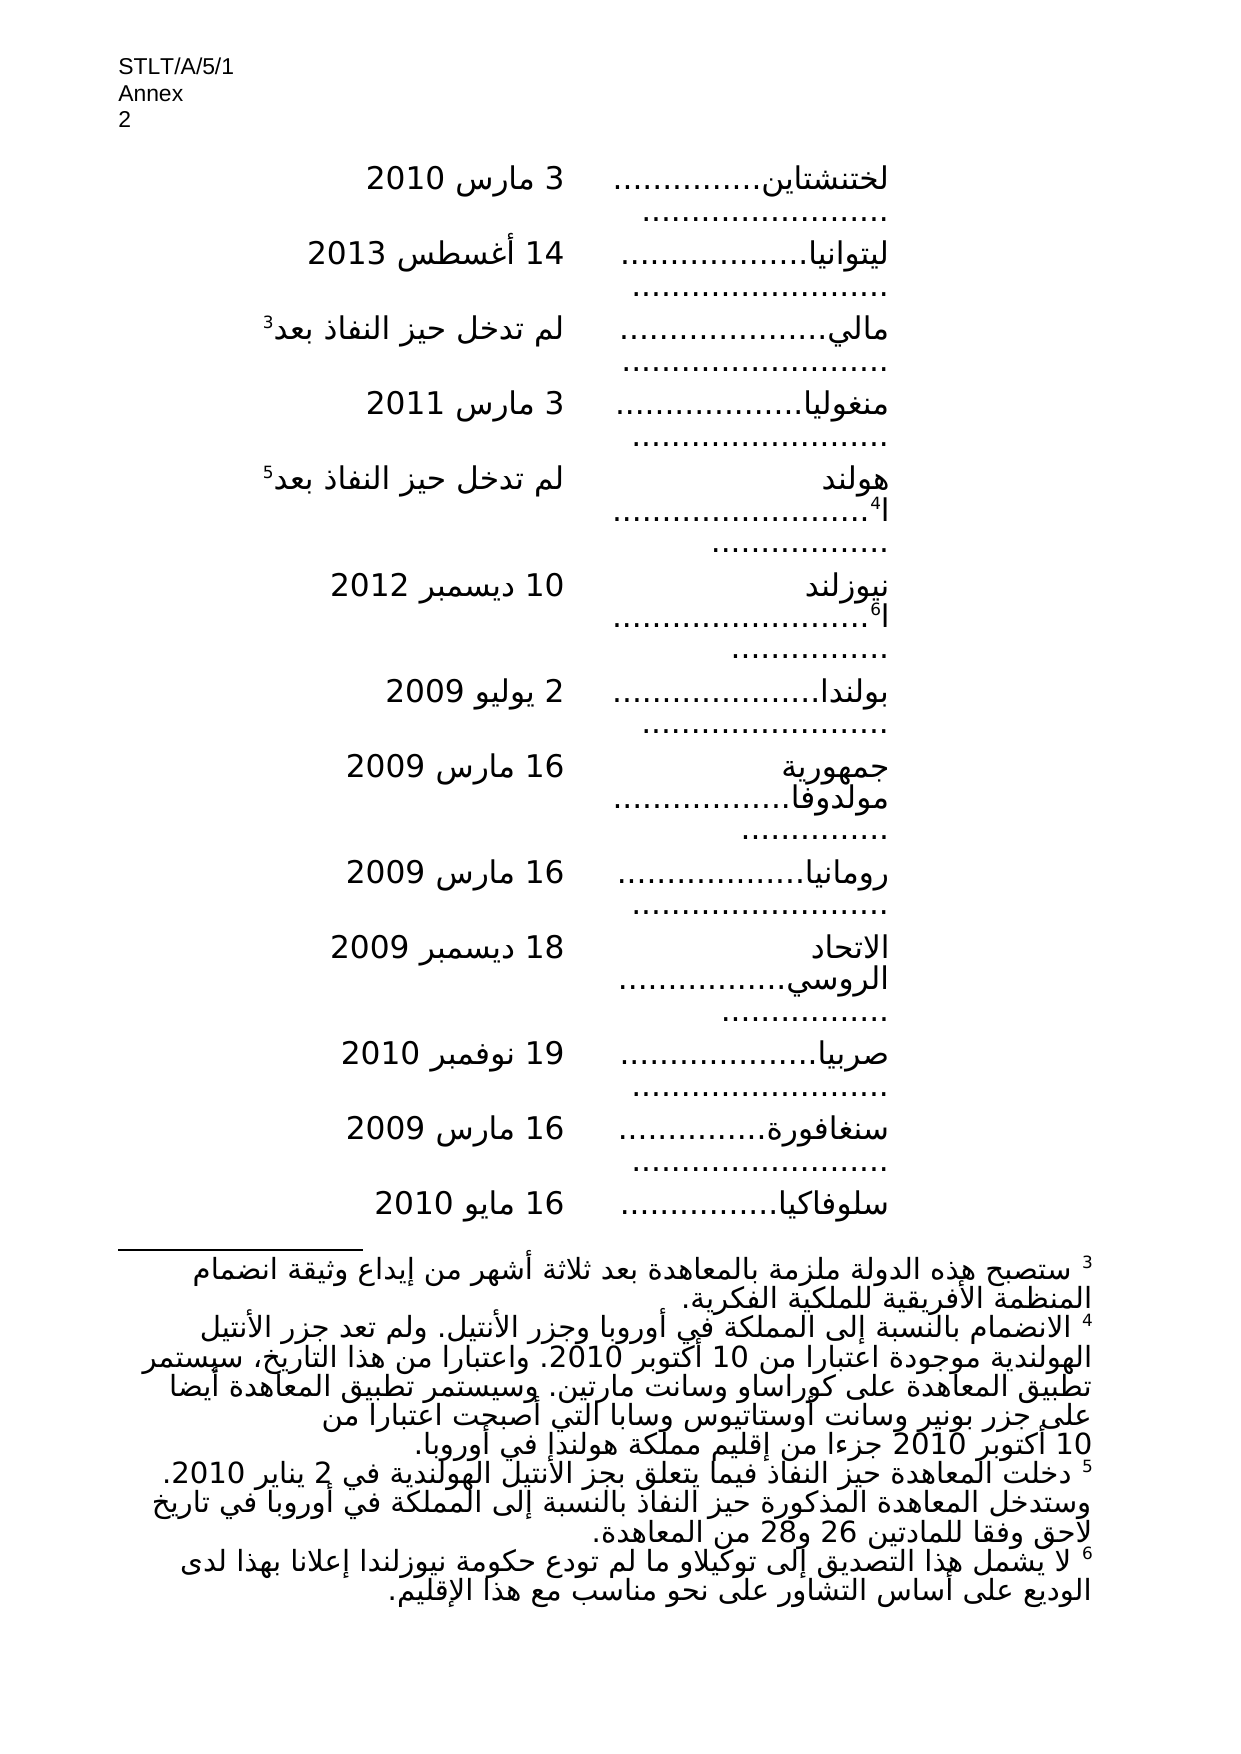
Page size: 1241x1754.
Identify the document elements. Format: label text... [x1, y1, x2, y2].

table_cell ليتوانيا............................................. [576, 234, 901, 308]
table_cell 2 يوليو 2009 [118, 671, 576, 746]
table_cell لم تدخل حيز النفاذ بعد [118, 309, 576, 383]
table_cell نيوزلندا.......................................... [576, 565, 901, 671]
table_cell مالي................................................ [576, 309, 901, 383]
table_cell 16 مارس 2009 [118, 746, 576, 852]
table_cell رومانيا............................................. [576, 852, 901, 927]
table_cell 10 ديسمبر 2012 [118, 565, 576, 671]
table_cell صربيا.............................................. [576, 1034, 901, 1108]
table_cell 16 مارس 2009 [118, 852, 576, 927]
table_cell جمهورية مولدوفا................................. [576, 746, 901, 852]
table_cell لم تدخل حيز النفاذ بعد [118, 459, 576, 565]
table_cell بولندا.............................................. [576, 671, 901, 746]
table_cell 18 ديسمبر 2009 [118, 927, 576, 1033]
table_cell لختنشتاين........................................ [576, 159, 901, 233]
table_cell منغوليا............................................. [576, 384, 901, 458]
table_cell 19 نوفمبر 2010 [118, 1034, 576, 1108]
table_cell 16 مارس 2009 [118, 1109, 576, 1183]
table_cell 16 مايو 2010 [118, 1184, 576, 1227]
table_cell 3 مارس 2011 [118, 384, 576, 458]
table_cell 3 مارس 2010 [118, 159, 576, 233]
table_cell سلوفاكيا........................................... [576, 1184, 901, 1227]
table_cell 14 أغسطس 2013 [118, 234, 576, 308]
table_cell الاتحاد الروسي.................................. [576, 927, 901, 1033]
table_cell هولندا............................................ [576, 459, 901, 565]
table_cell سنغافورة......................................... [576, 1109, 901, 1183]
